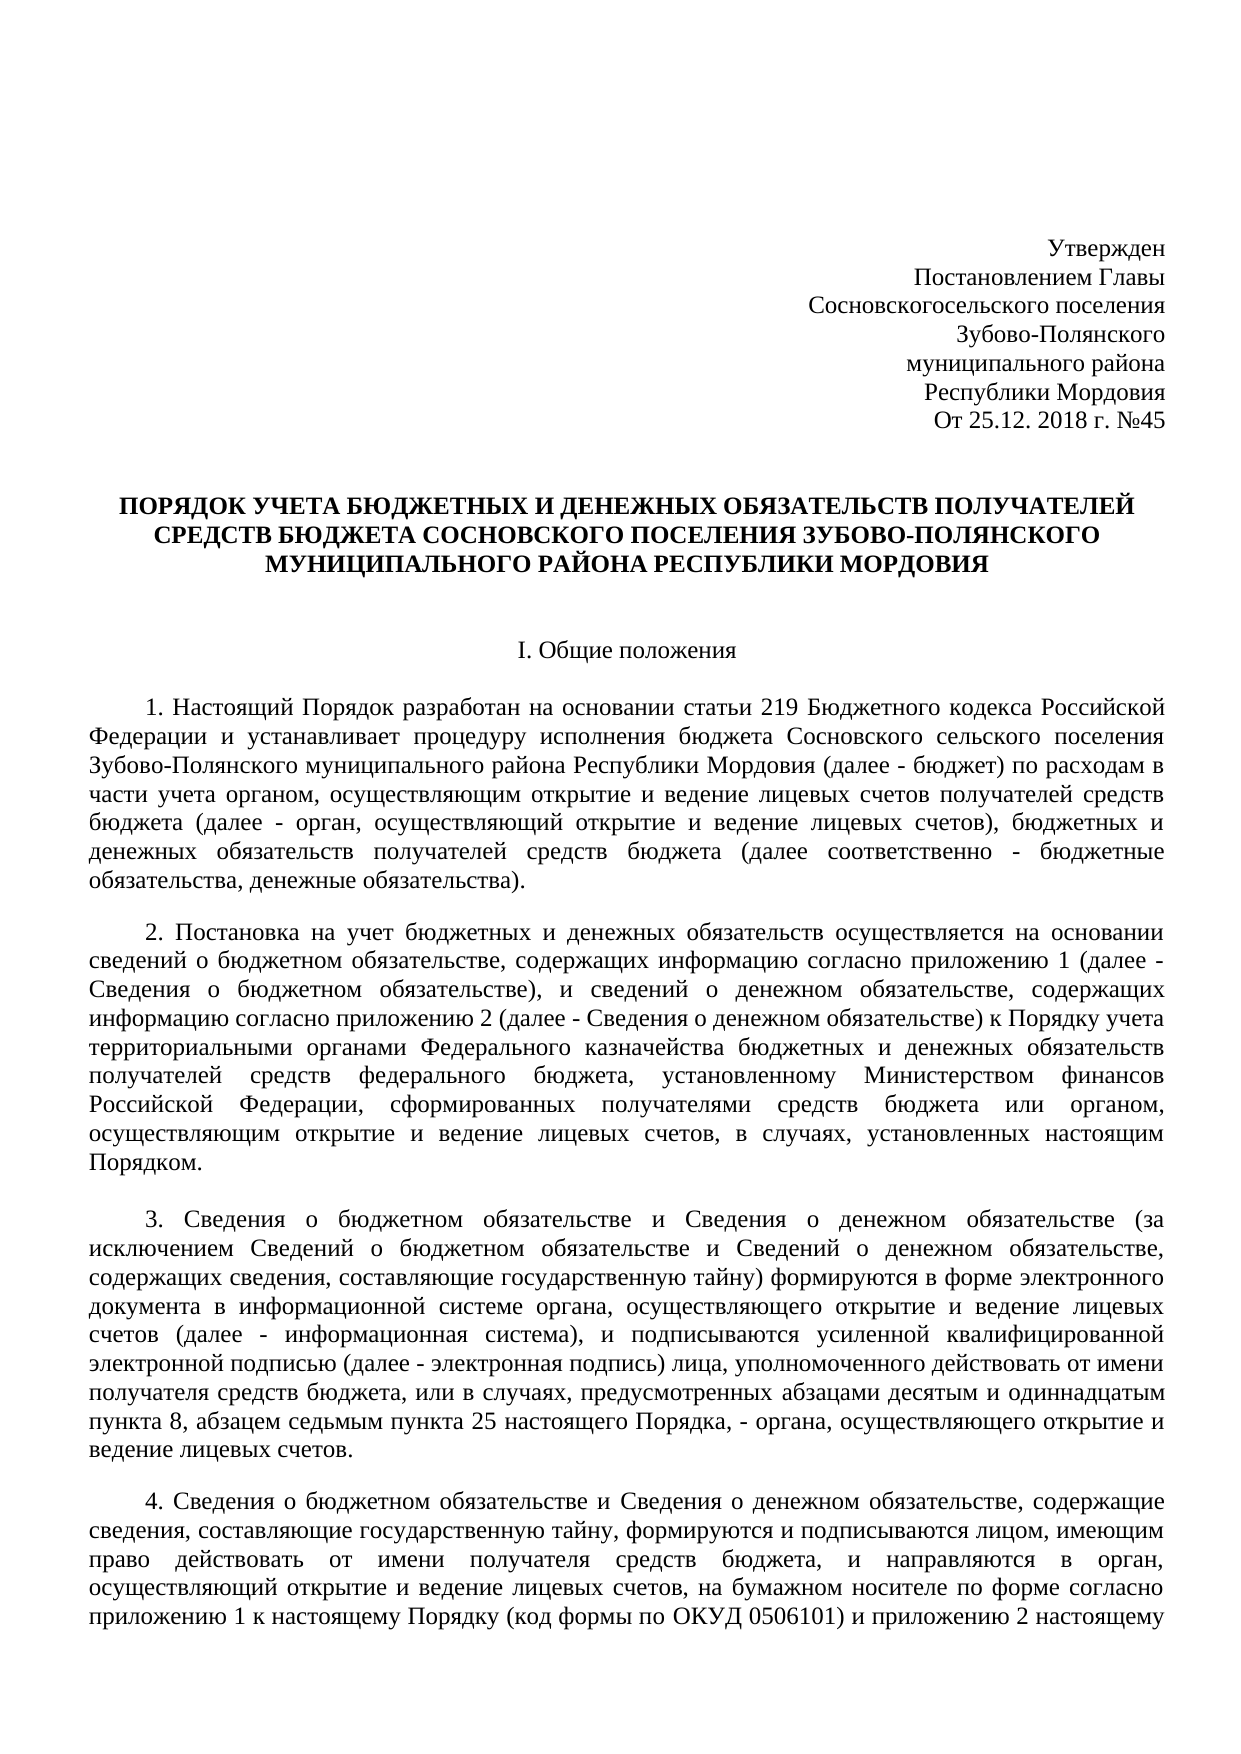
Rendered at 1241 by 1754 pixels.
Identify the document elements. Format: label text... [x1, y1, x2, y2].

text 2. Постановка на учет бюджетных и денежных обязательств осуществляется на основании сведений о бюджетном обязательстве, содержащих информацию согласно приложению 1 (далее - Сведения о бюджетном обязательстве), и сведений о денежном обязательстве, содержащих информацию согласно приложению 2 (далее - Сведения о денежном обязательстве) к Порядку учета территориальными органами Федерального казначейства бюджетных и денежных обязательств получателей средств федерального бюджета, установленному Министерством финансов Российской Федерации, сформированных получателями средств бюджета или органом, осуществляющим открытие и ведение лицевых счетов, в случаях, установленных настоящим Порядком. [89, 917, 1165, 1175]
text Постановлением Главы [89, 262, 1165, 291]
text Зубово-Полянского [89, 319, 1165, 348]
text 1. Настоящий Порядок разработан на основании статьи 219 Бюджетного кодекса Российской Федерации и устанавливает процедуру исполнения бюджета Сосновского сельского поселения Зубово-Полянского муниципального района Республики Мордовия (далее - бюджет) по расходам в части учета органом, осуществляющим открытие и ведение лицевых счетов получателей средств бюджета (далее - орган, осуществляющий открытие и ведение лицевых счетов), бюджетных и денежных обязательств получателей средств бюджета (далее соответственно - бюджетные обязательства, денежные обязательства). [89, 692, 1165, 894]
text муниципального района [89, 348, 1165, 377]
text 3. Сведения о бюджетном обязательстве и Сведения о денежном обязательстве (за исключением Сведений о бюджетном обязательстве и Сведений о денежном обязательстве, содержащих сведения, составляющие государственную тайну) формируются в форме электронного документа в информационной системе органа, осуществляющего открытие и ведение лицевых счетов (далее - информационная система), и подписываются усиленной квалифицированной электронной подписью (далее - электронная подпись) лица, уполномоченного действовать от имени получателя средств бюджета, или в случаях, предусмотренных абзацами десятым и одиннадцатым пункта 8, абзацем седьмым пункта 25 настоящего Порядка, - органа, осуществляющего открытие и ведение лицевых счетов. [89, 1204, 1165, 1463]
title ПОРЯДОК УЧЕТА БЮДЖЕТНЫХ И ДЕНЕЖНЫХ ОБЯЗАТЕЛЬСТВ ПОЛУЧАТЕЛЕЙ СРЕДСТВ БЮДЖЕТА СОСНОВСКОГО ПОСЕЛЕНИЯ ЗУБОВО-ПОЛЯНСКОГО МУНИЦИПАЛЬНОГО РАЙОНА РЕСПУБЛИКИ МОРДОВИЯ [89, 491, 1165, 577]
text От 25.12. 2018 г. №45 [89, 406, 1165, 434]
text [89, 1486, 1165, 1630]
text Сосновскогосельского поселения [89, 291, 1165, 319]
text Республики Мордовия [89, 377, 1165, 406]
text Утвержден [89, 233, 1165, 262]
text I. Общие положения [89, 635, 1165, 664]
